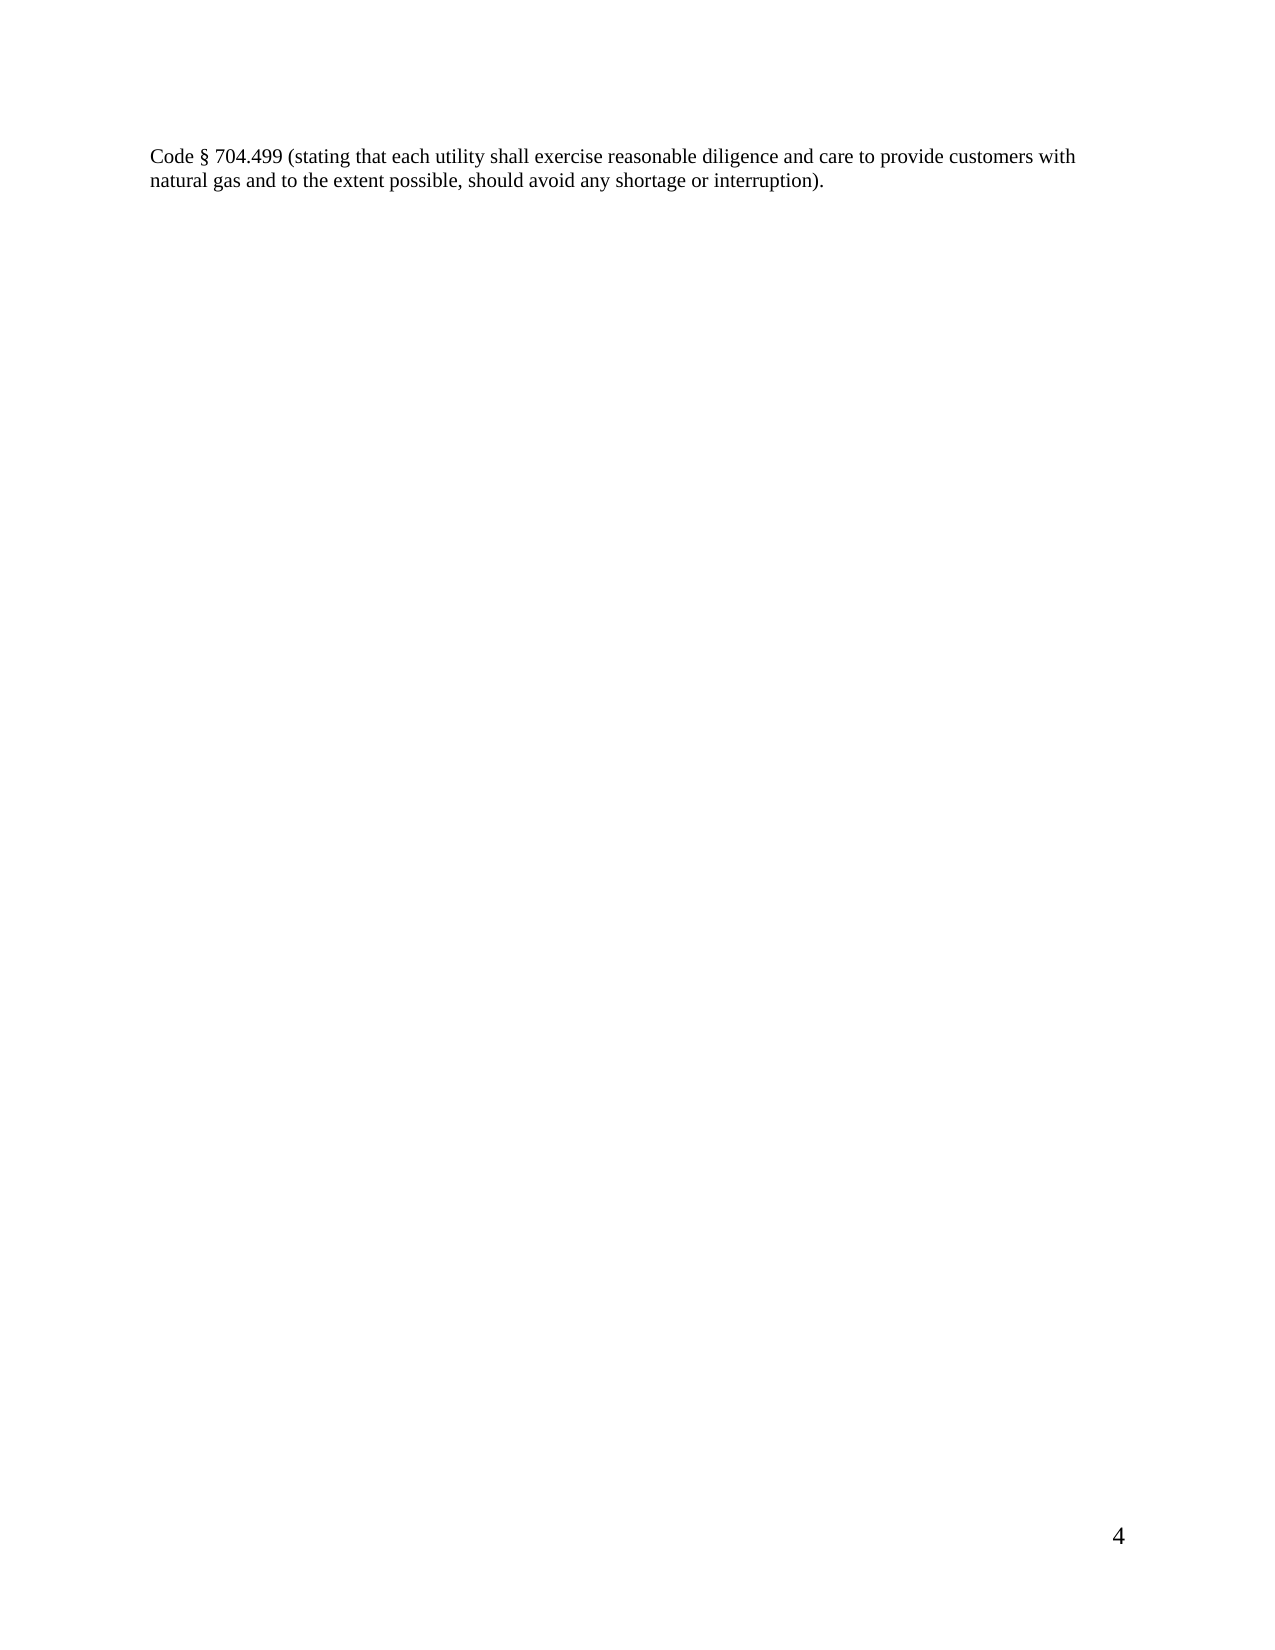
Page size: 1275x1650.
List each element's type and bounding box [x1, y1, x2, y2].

text [150, 144, 1123, 192]
